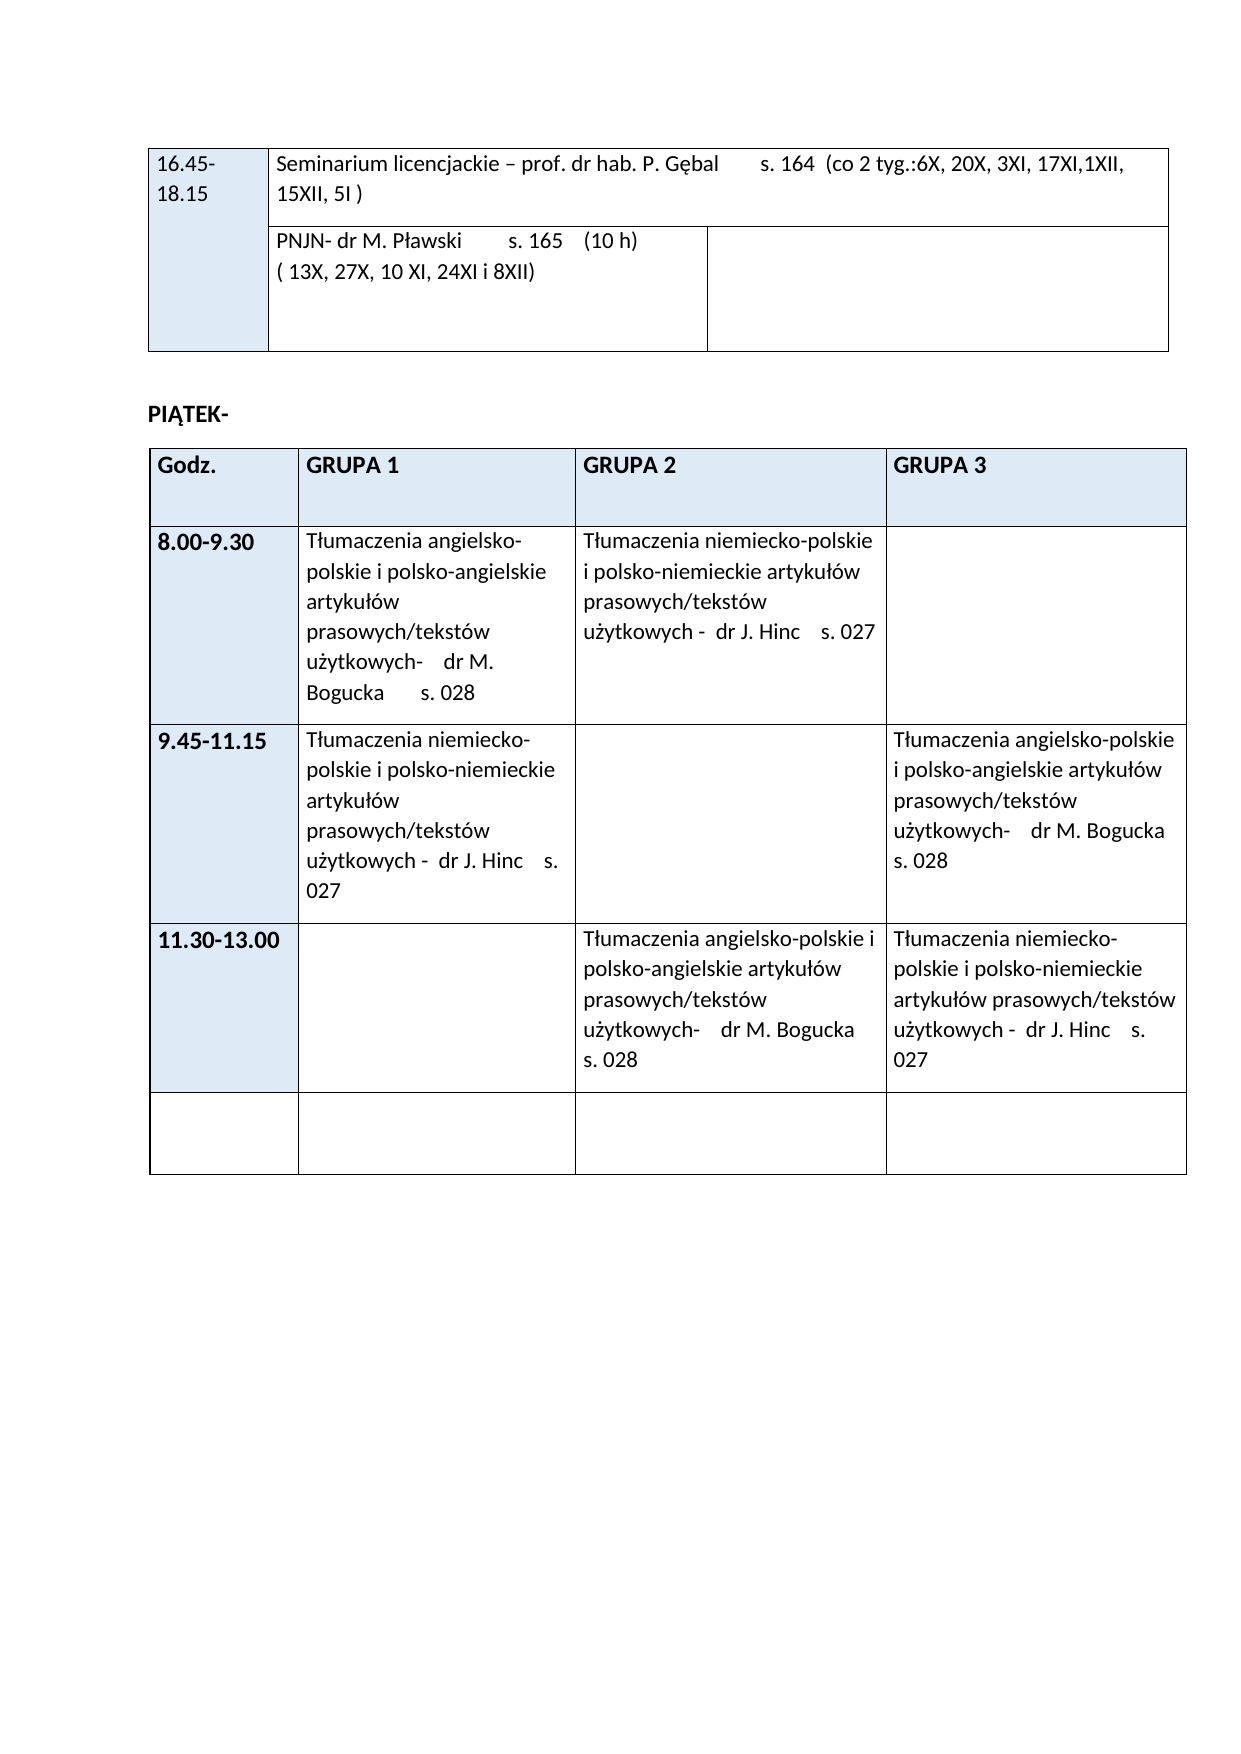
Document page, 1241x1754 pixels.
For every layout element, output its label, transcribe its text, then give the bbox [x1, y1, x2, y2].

table_cell 11.30-13.00 [151, 924, 298, 1092]
table_cell Tłumaczenia niemiecko-polskie i polsko-niemieckie artykułów prasowych/tekstów użytkowych - dr J. Hinc s. 027 [576, 527, 886, 724]
table_cell [887, 527, 1186, 724]
table_cell Seminarium licencjackie – prof. dr hab. P. Gębal s. 164 (co 2 tyg.:6X, 20X, 3XI, 17XI,1XII, 15XII, 5I ) [269, 149, 1168, 226]
table_cell [887, 1093, 1186, 1174]
table_cell [299, 924, 575, 1092]
table_cell 16.45-18.15 [149, 149, 268, 351]
text PIĄTEK- [148, 398, 1093, 429]
table_cell 8.00-9.30 [151, 527, 298, 724]
table_cell [576, 1093, 886, 1174]
table_cell Tłumaczenia angielsko-polskie i polsko-angielskie artykułów prasowych/tekstów użytkowych- dr M. Bogucka s. 028 [887, 725, 1186, 923]
table_cell PNJN- dr M. Pławski s. 165 (10 h) ( 13X, 27X, 10 XI, 24XI i 8XII) [269, 227, 707, 351]
table_header GRUPA 3 [887, 449, 1186, 526]
table_header GRUPA 1 [299, 449, 575, 526]
table_cell Tłumaczenia angielsko-polskie i polsko-angielskie artykułów prasowych/tekstów użytkowych- dr M. Bogucka s. 028 [576, 924, 886, 1092]
table_cell [151, 1093, 298, 1174]
table_cell [708, 227, 1168, 351]
table_cell Tłumaczenia angielsko-polskie i polsko-angielskie artykułów prasowych/tekstów użytkowych- dr M. Bogucka s. 028 [299, 527, 575, 724]
table_header GRUPA 2 [576, 449, 886, 526]
table_cell [299, 1093, 575, 1174]
table_header Godz. [151, 449, 298, 526]
table_cell [576, 725, 886, 923]
table_cell Tłumaczenia niemiecko-polskie i polsko-niemieckie artykułów prasowych/tekstów użytkowych - dr J. Hinc s. 027 [299, 725, 575, 923]
table_cell 9.45-11.15 [151, 725, 298, 923]
table_cell Tłumaczenia niemiecko-polskie i polsko-niemieckie artykułów prasowych/tekstów użytkowych - dr J. Hinc s. 027 [887, 924, 1186, 1092]
